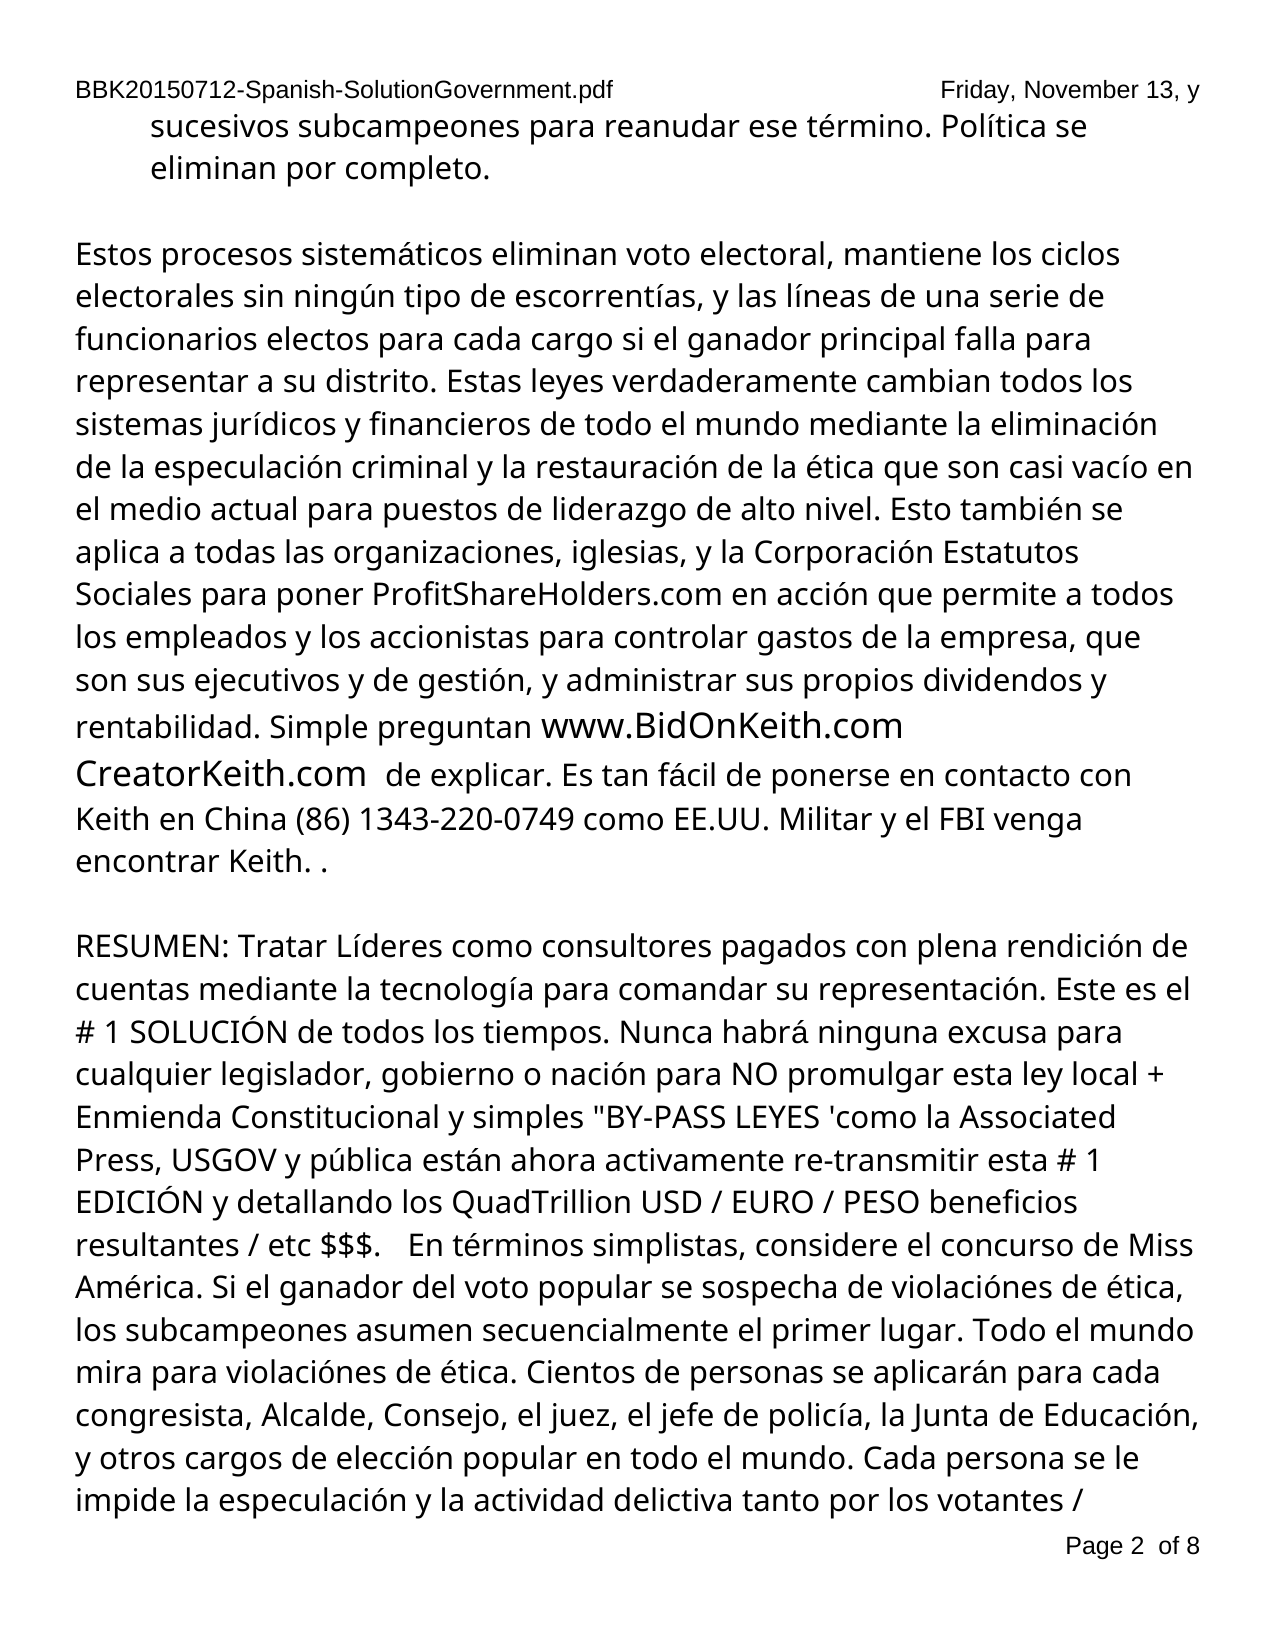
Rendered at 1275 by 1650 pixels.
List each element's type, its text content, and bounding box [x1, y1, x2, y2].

text Estos procesos sistemáticos eliminan voto electoral, mantiene los ciclos electorales sin ningún tipo de escorrentías, y las líneas de una serie de funcionarios electos para cada cargo si el ganador principal falla para representar a su distrito. Estas leyes verdaderamente cambian todos los sistemas jurídicos y financieros de todo el mundo mediante la eliminación de la especulación criminal y la restauración de la ética que son casi vacío en el medio actual para puestos de liderazgo de alto nivel. Esto también se aplica a todas las organizaciones, iglesias, y la Corporación Estatutos Sociales para poner ProfitShareHolders.com en acción que permite a todos los empleados y los accionistas para controlar gastos de la empresa, que son sus ejecutivos y de gestión, y administrar sus propios dividendos y rentabilidad. Simple preguntan www.BidOnKeith.com CreatorKeith.com de explicar. Es tan fácil de ponerse en contacto con Keith en China (86) 1343-220-0749 como EE.UU. Militar y el FBI venga encontrar Keith. . [75, 232, 1200, 882]
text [75, 924, 1200, 1521]
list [75, 104, 1200, 189]
